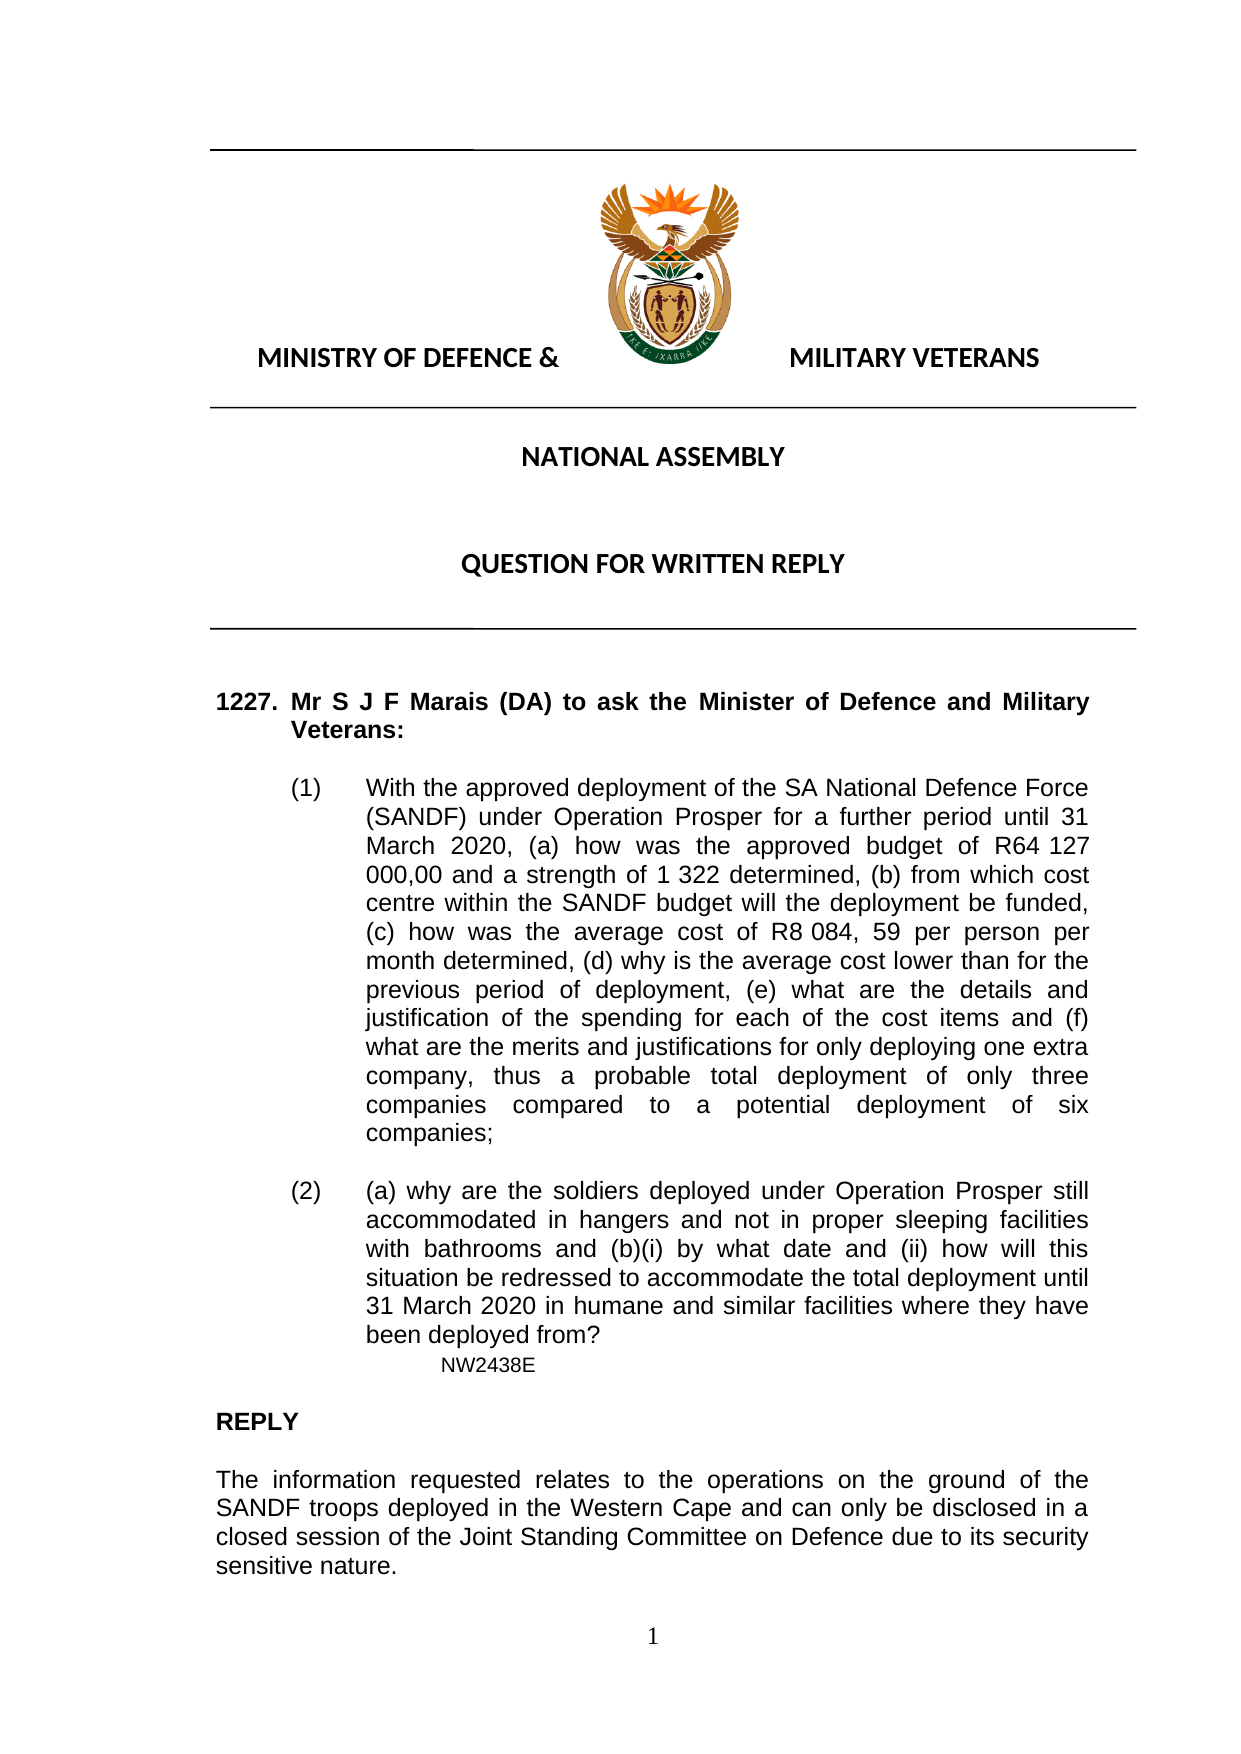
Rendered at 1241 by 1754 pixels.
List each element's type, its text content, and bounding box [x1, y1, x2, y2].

picture [600, 183, 739, 364]
text (1) With the approved deployment of the SA National Defence Force (SANDF) under Operation Prosper for a further period until 31 March 2020, (a) how was the approved budget of R64 127 000,00 and a strength of 1 322 determined, (b) from which cost centre within the SANDF budget will the deployment be funded, (c) how was the average cost of R8 084, 59 per person per month determined, (d) why is the average cost lower than for the previous period of deployment, (e) what are the details and justification of the spending for each of the cost items and (f) what are the merits and justifications for only deploying one extra company, thus a probable total deployment of only three companies compared to a potential deployment of six companies; [291, 773, 1090, 1147]
text 1227. Mr S J F Marais (DA) to ask the Minister of Defence and Military Veterans: [216, 687, 1090, 744]
text NATIONAL ASSEMBLY [216, 438, 1090, 474]
text The information requested relates to the operations on the ground of the SANDF troops deployed in the Western Cape and can only be disclosed in a closed session of the Joint Standing Committee on Defence due to its security sensitive nature. [216, 1464, 1090, 1579]
text (2) (a) why are the soldiers deployed under Operation Prosper still accommodated in hangers and not in proper sleeping facilities with bathrooms and (b)(i) by what date and (ii) how will this situation be redressed to accommodate the total deployment until 31 March 2020 in humane and similar facilities where they have been deployed from? NW2438E [291, 1176, 1090, 1377]
text REPLY [216, 1407, 1090, 1435]
text MINISTRY OF DEFENCE & MILITARY VETERANS [216, 339, 1090, 374]
text QUESTION FOR WRITTEN REPLY [216, 545, 1090, 581]
